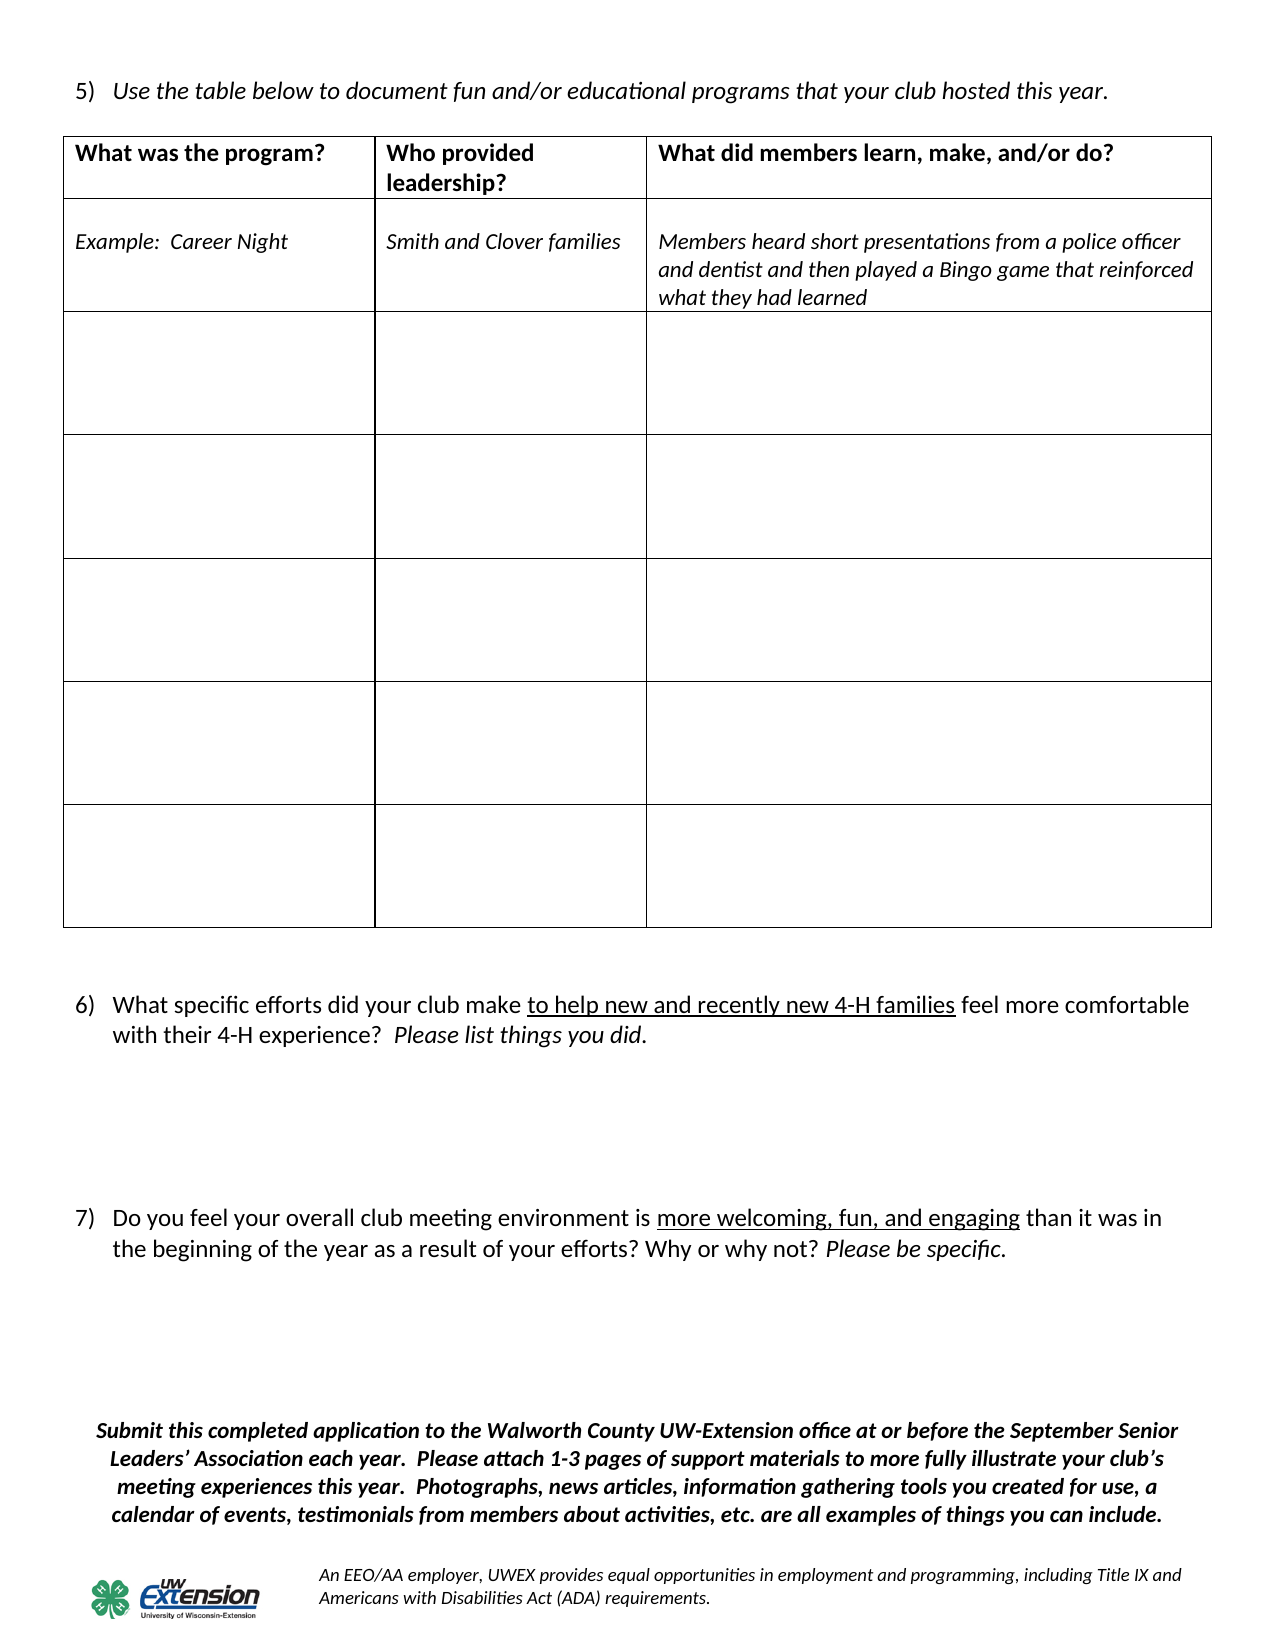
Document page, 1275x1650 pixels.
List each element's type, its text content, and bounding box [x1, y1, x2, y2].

table_cell [64, 682, 374, 804]
table_cell [64, 435, 374, 557]
table_cell [64, 805, 374, 927]
table_cell [64, 559, 374, 681]
table_header What was the program? [64, 137, 374, 198]
table_cell [376, 312, 646, 434]
table_cell [647, 805, 1211, 927]
table_cell [647, 559, 1211, 681]
list Do you feel your overall club meeting environment is more welcoming, fun, and engaging than it was in the beginning of the year as a result of your efforts? Why or why not? Please be specific. [75, 1203, 1200, 1264]
table_cell [376, 559, 646, 681]
table_cell [647, 435, 1211, 557]
table_cell Example: Career Night [64, 199, 374, 311]
table_header What did members learn, make, and/or do? [647, 137, 1211, 198]
table_cell Members heard short presentations from a police officer and dentist and then played a Bingo game that reinforced what they had learned [647, 199, 1211, 311]
list What specific efforts did your club make to help new and recently new 4-H families feel more comfortable with their 4-H experience? Please list things you did. [75, 989, 1200, 1050]
table_cell [376, 805, 646, 927]
table_cell Smith and Clover families [376, 199, 646, 311]
table_cell [647, 682, 1211, 804]
table_cell [64, 312, 374, 434]
table_cell [376, 435, 646, 557]
table_cell [647, 312, 1211, 434]
table_header Who provided leadership? [376, 137, 646, 198]
list Use the table below to document fun and/or educational programs that your club hosted this year. [75, 75, 1200, 106]
table_cell [376, 682, 646, 804]
text Submit this completed application to the Walworth County UW-Extension office at or before the September Senior Leaders’ Association each year. Please attach 1-3 pages of support materials to more fully illustrate your club’s meeting experiences this year. Photographs, news articles, information gathering tools you created for use, a calendar of events, testimonials from members about activities, etc. are all examples of things you can include. [75, 1416, 1200, 1528]
picture [90, 1579, 289, 1619]
